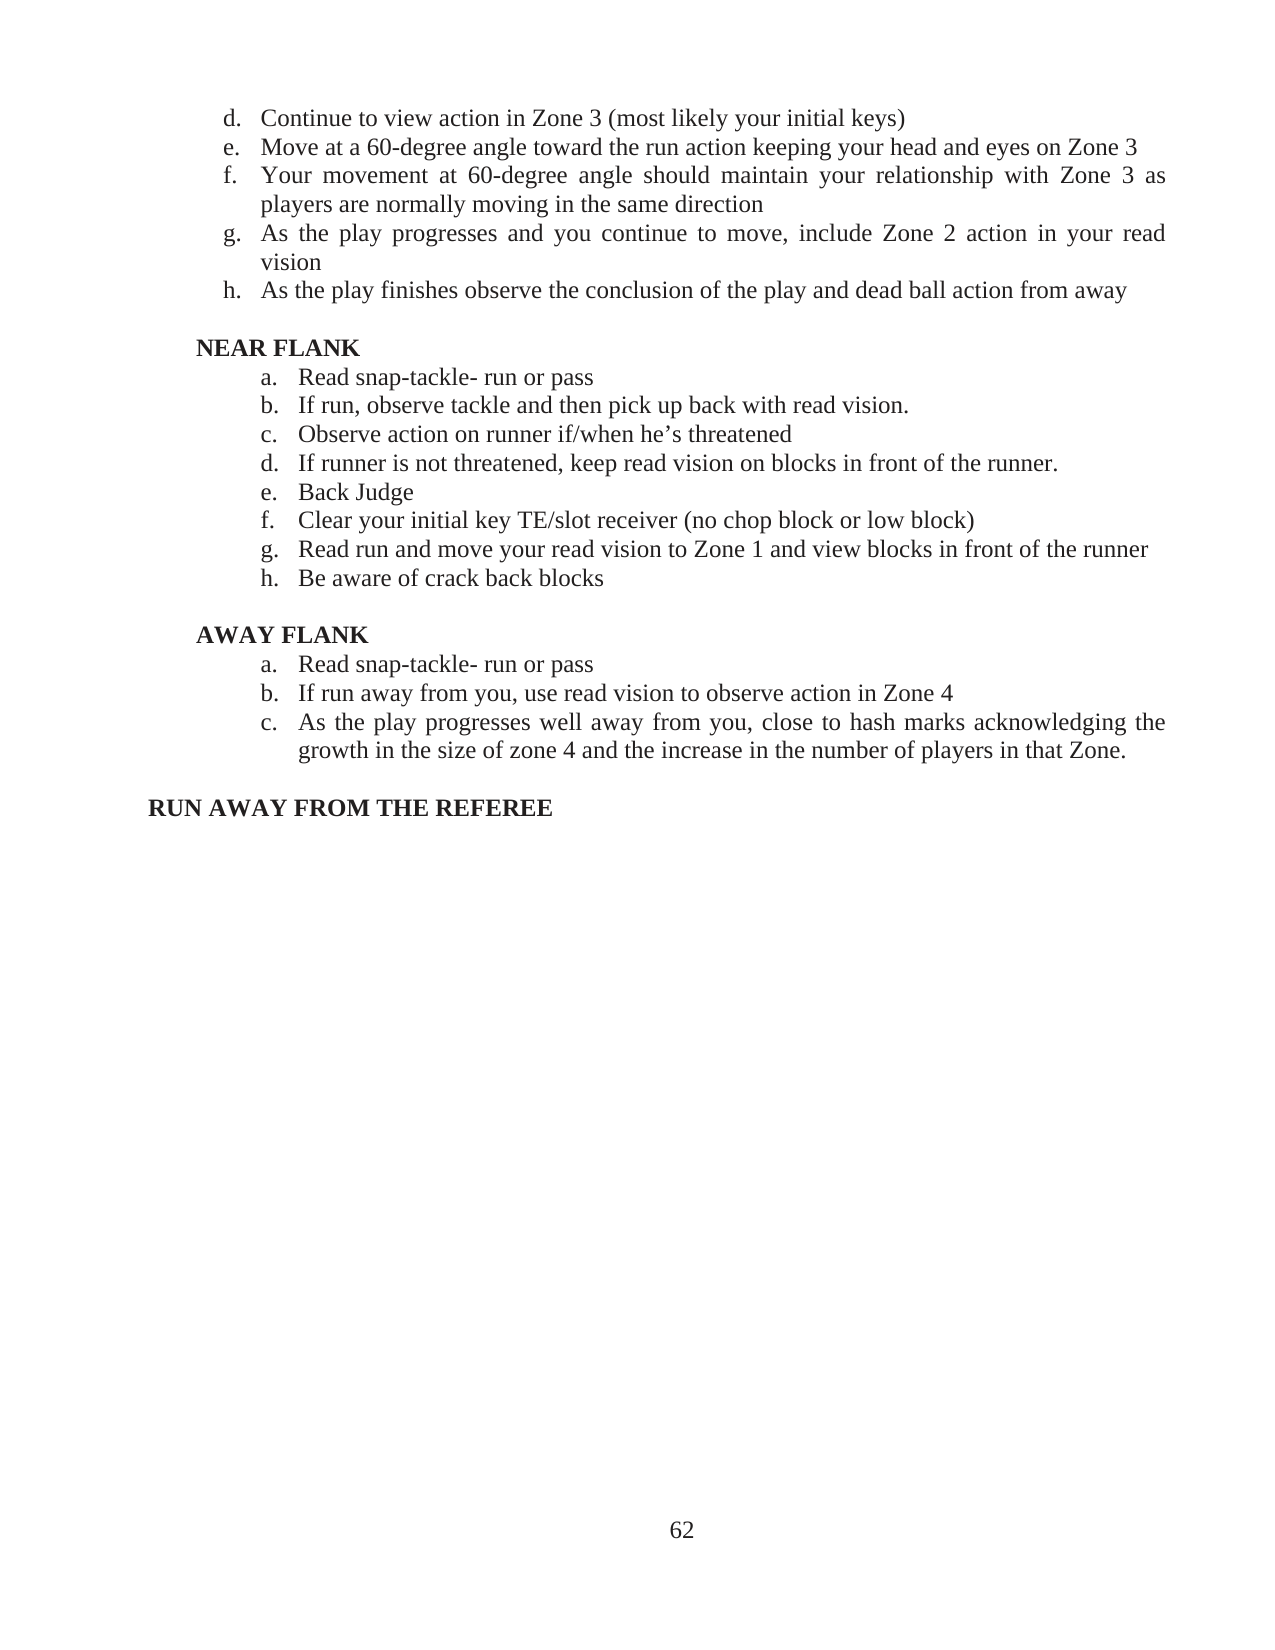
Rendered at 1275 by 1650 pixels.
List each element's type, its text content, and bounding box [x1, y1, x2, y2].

subtitle AWAY FLANK [196, 621, 1167, 649]
list If runner is not threatened, keep read vision on blocks in front of the runner. [260, 448, 1167, 477]
list Read snap-tackle- run or pass [260, 649, 1167, 678]
list Move at a 60-degree angle toward the run action keeping your head and eyes on Zone 3 [223, 132, 1167, 161]
list If run away from you, use read vision to observe action in Zone 4 [260, 678, 1167, 707]
list Observe action on runner if/when he’s threatened [260, 419, 1167, 448]
list Read run and move your read vision to Zone 1 and view blocks in front of the runner [260, 534, 1167, 563]
subtitle RUN AWAY FROM THE REFEREE [148, 793, 1167, 822]
list As the play progresses well away from you, close to hash marks acknowledging the growth in the size of zone 4 and the increase in the number of players in that Zone. [260, 707, 1167, 764]
subtitle NEAR FLANK [196, 333, 1167, 362]
list Back Judge [260, 477, 1167, 506]
list Your movement at 60-degree angle should maintain your relationship with Zone 3 as players are normally moving in the same direction [223, 161, 1167, 218]
list As the play progresses and you continue to move, include Zone 2 action in your read vision [223, 218, 1167, 276]
list If run, observe tackle and then pick up back with read vision. [260, 391, 1167, 419]
list Read snap-tackle- run or pass [260, 362, 1167, 391]
list Be aware of crack back blocks [260, 563, 1167, 592]
list As the play finishes observe the conclusion of the play and dead ball action from away [223, 276, 1167, 304]
list Clear your initial key TE/slot receiver (no chop block or low block) [260, 506, 1167, 534]
list Continue to view action in Zone 3 (most likely your initial keys) [223, 103, 1167, 132]
